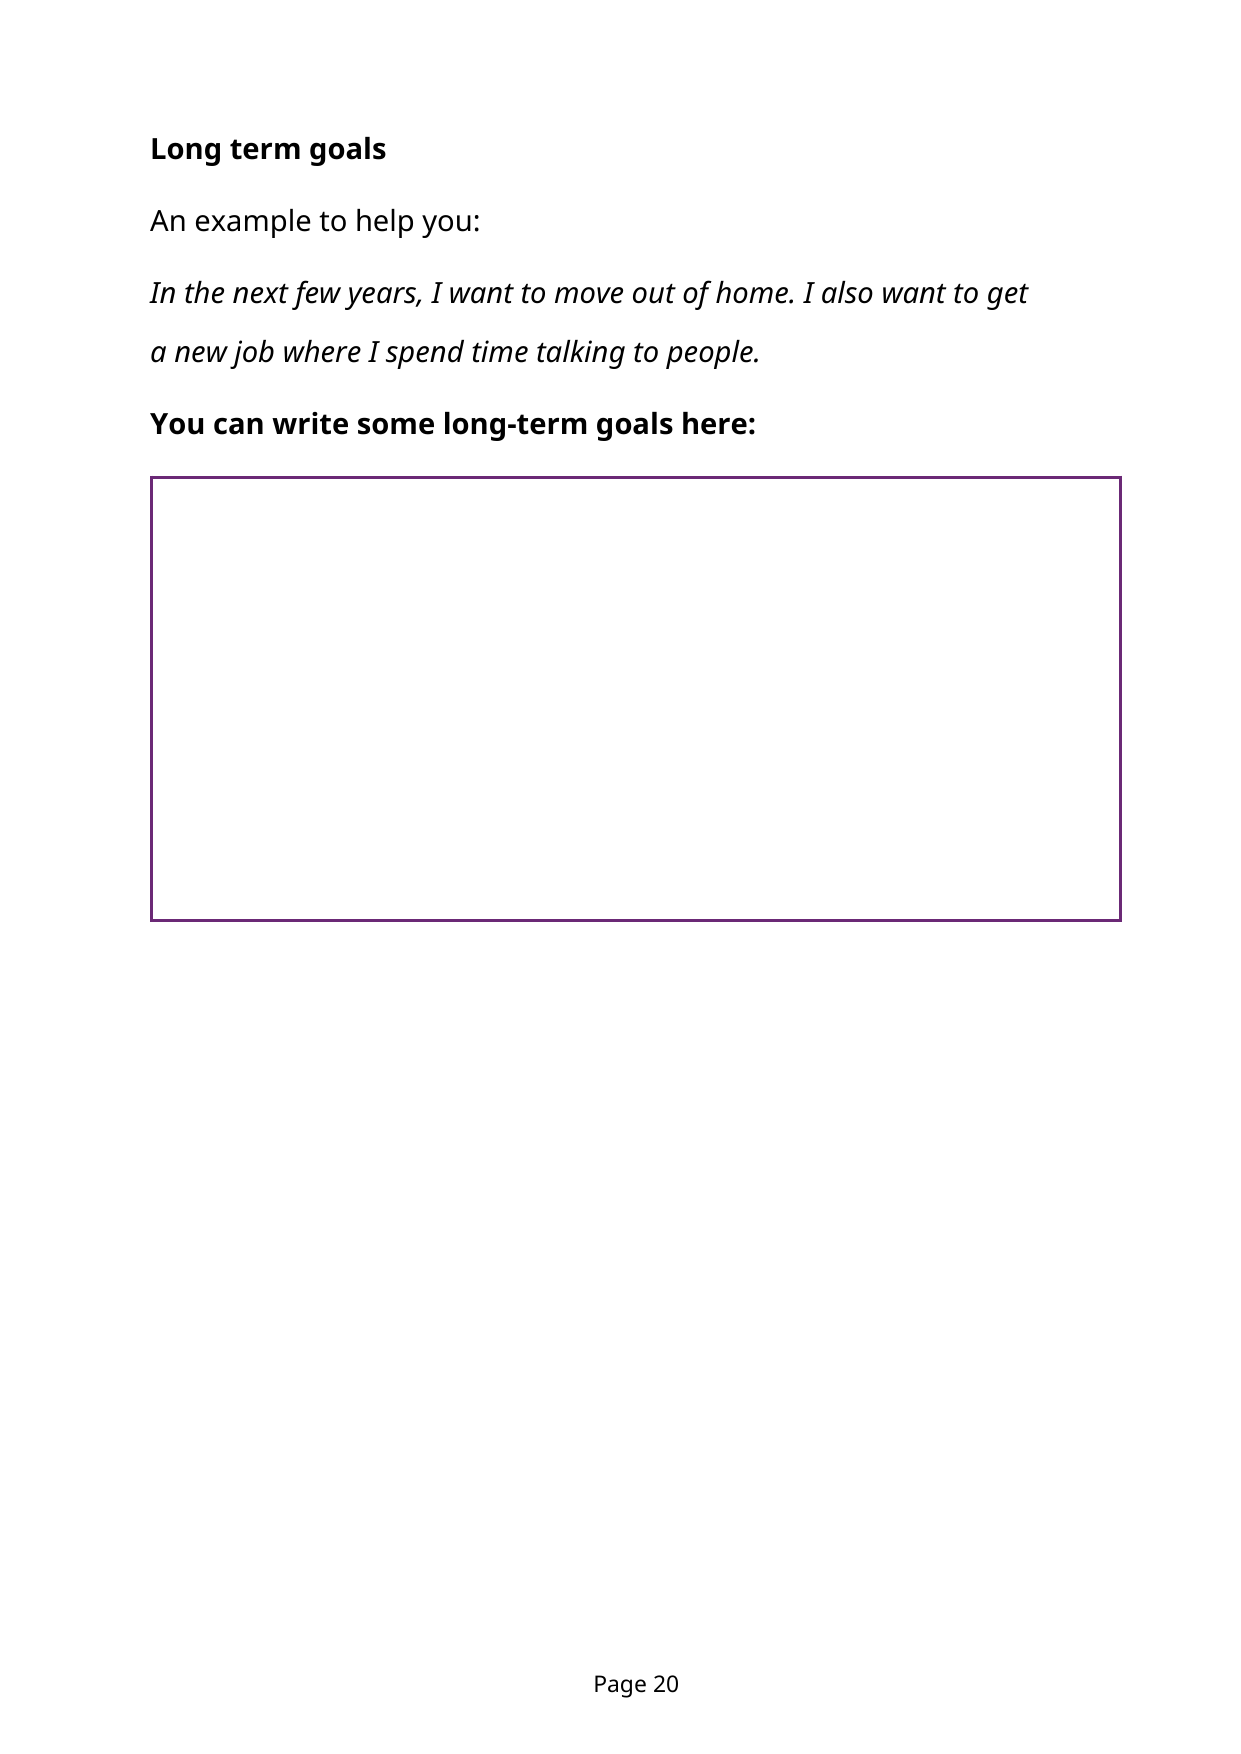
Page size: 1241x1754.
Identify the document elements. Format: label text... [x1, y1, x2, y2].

subtitle Long term goals [150, 128, 1122, 168]
table_header [153, 479, 1119, 918]
text An example to help you: [150, 200, 1122, 240]
text In the next few years, I want to move out of home. I also want to get a new job where I spend time talking to people. [150, 272, 1122, 371]
text You can write some long-term goals here: [150, 403, 1122, 443]
